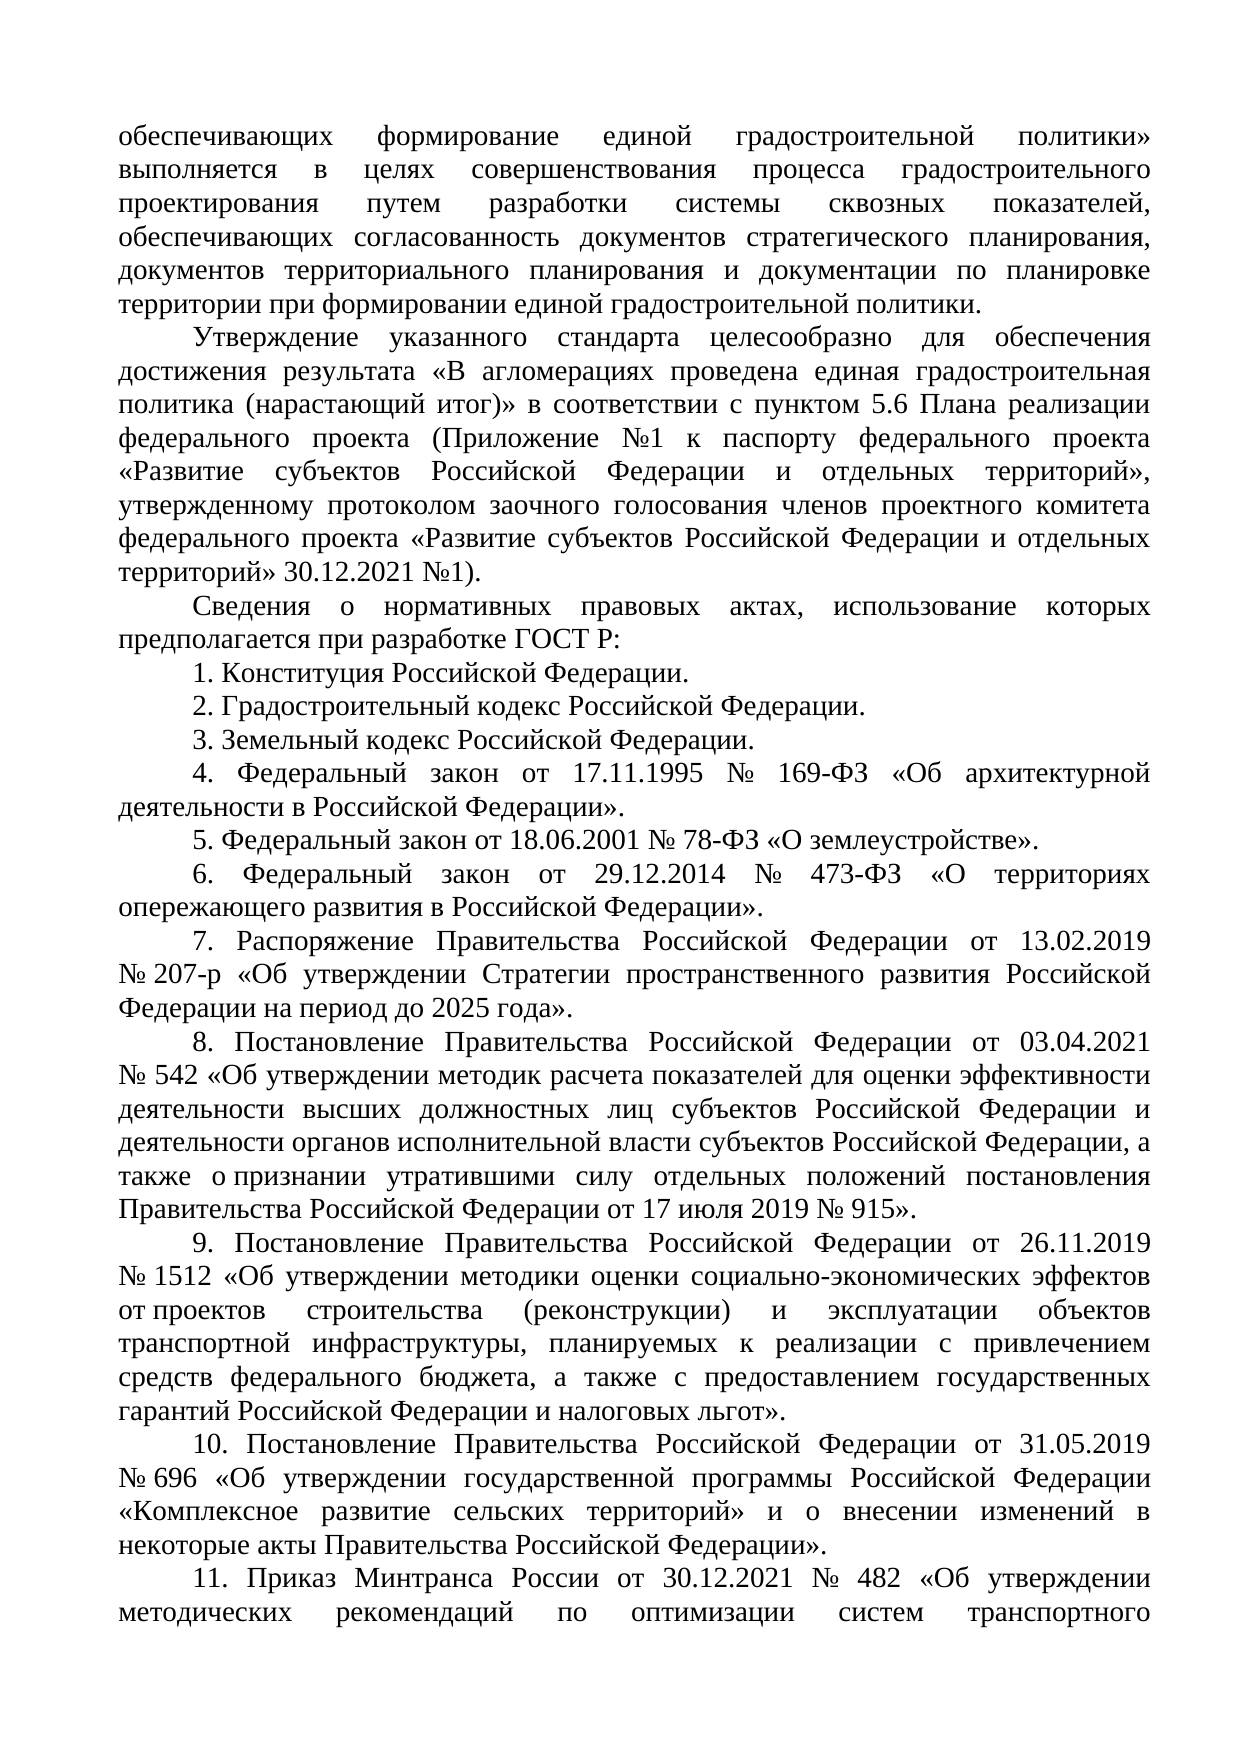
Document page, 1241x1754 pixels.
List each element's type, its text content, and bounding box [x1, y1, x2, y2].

text Сведения о нормативных правовых актах, использование которых предполагается при разработке ГОСТ Р: [118, 588, 1152, 655]
text Утверждение указанного стандарта целесообразно для обеспечения достижения результата «В агломерациях проведена единая градостроительная политика (нарастающий итог)» в соответствии с пунктом 5.6 Плана реализации федерального проекта (Приложение №1 к паспорту федерального проекта «Развитие субъектов Российской Федерации и отдельных территорий», утвержденному протоколом заочного голосования членов проектного комитета федерального проекта «Развитие субъектов Российской Федерации и отдельных территорий» 30.12.2021 №1). [118, 319, 1152, 588]
text 4. Федеральный закон от 17.11.1995 № 169-ФЗ «Об архитектурной деятельности в Российской Федерации». [118, 755, 1152, 822]
text 2. Градостроительный кодекс Российской Федерации. [118, 688, 1152, 722]
text 9. Постановление Правительства Российской Федерации от 26.11.2019 № 1512 «Об утверждении методики оценки социально-экономических эффектов от проектов строительства (реконструкции) и эксплуатации объектов транспортной инфраструктуры, планируемых к реализации с привлечением средств федерального бюджета, а также с предоставлением государственных гарантий Российской Федерации и налоговых льгот». [118, 1225, 1152, 1426]
text 6. Федеральный закон от 29.12.2014 № 473-ФЗ «О территориях опережающего развития в Российской Федерации». [118, 856, 1152, 923]
text 1. Конституция Российской Федерации. [118, 655, 1152, 688]
text 7. Распоряжение Правительства Российской Федерации от 13.02.2019 № 207-р «Об утверждении Стратегии пространственного развития Российской Федерации на период до 2025 года». [118, 923, 1152, 1024]
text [118, 118, 1152, 319]
text 8. Постановление Правительства Российской Федерации от 03.04.2021 № 542 «Об утверждении методик расчета показателей для оценки эффективности деятельности высших должностных лиц субъектов Российской Федерации и деятельности органов исполнительной власти субъектов Российской Федерации, а также о признании утратившими силу отдельных положений постановления Правительства Российской Федерации от 17 июля 2019 № 915». [118, 1024, 1152, 1225]
text 10. Постановление Правительства Российской Федерации от 31.05.2019 № 696 «Об утверждении государственной программы Российской Федерации «Комплексное развитие сельских территорий» и о внесении изменений в некоторые акты Правительства Российской Федерации». [118, 1426, 1152, 1560]
text 3. Земельный кодекс Российской Федерации. [118, 722, 1152, 755]
text 5. Федеральный закон от 18.06.2001 № 78-ФЗ «О землеустройстве». [118, 822, 1152, 856]
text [118, 1560, 1152, 1627]
